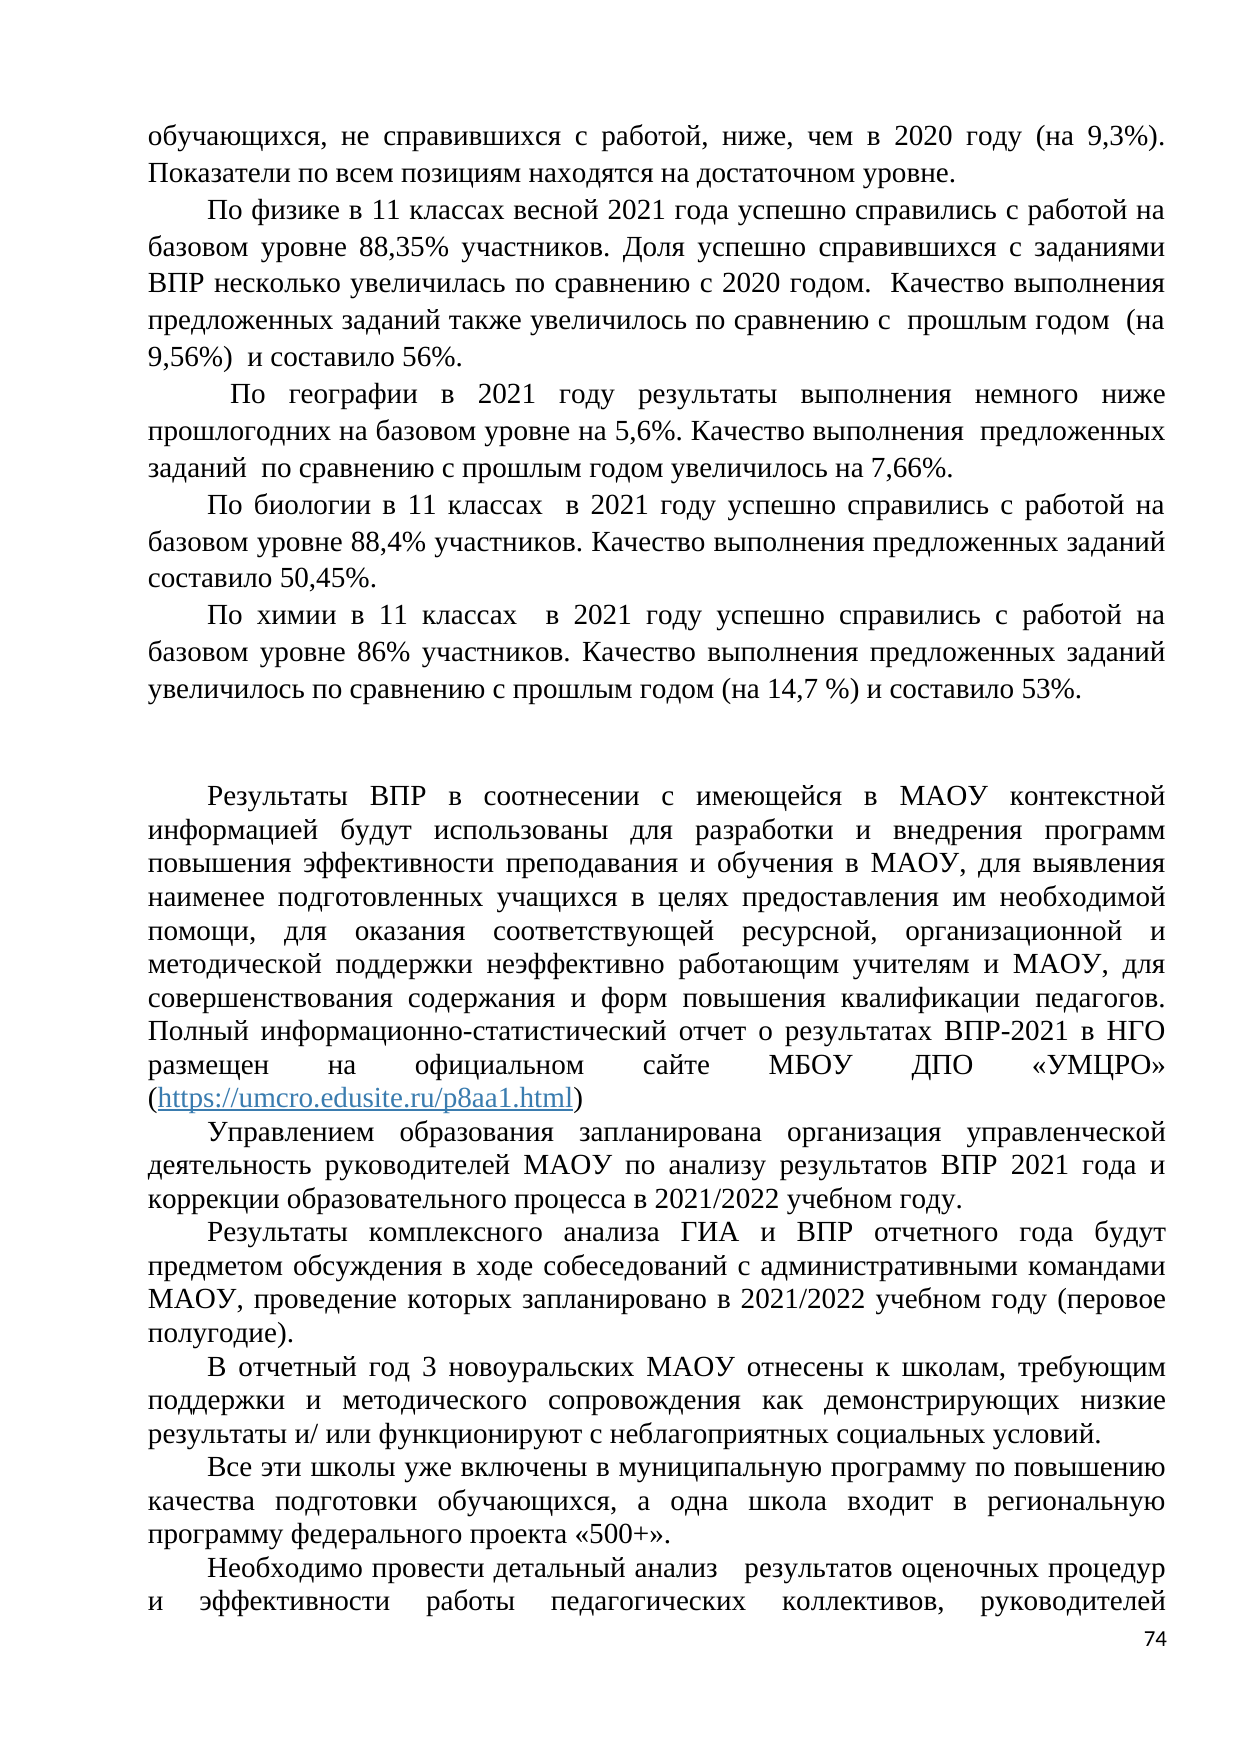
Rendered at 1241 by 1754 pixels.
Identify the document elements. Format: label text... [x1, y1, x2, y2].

text По географии в 2021 году результаты выполнения немного ниже прошлогодних на базовом уровне на 5,6%. Качество выполнения предложенных заданий по сравнению с прошлым годом увеличилось на 7,66%. [148, 376, 1167, 483]
text По физике в 11 классах весной 2021 года успешно справились с работой на базовом уровне 88,35% участников. Доля успешно справившихся с заданиями ВПР несколько увеличилась по сравнению с 2020 годом. Качество выполнения предложенных заданий также увеличилось по сравнению с прошлым годом (на 9,56%) и составило 56%. [148, 192, 1167, 373]
text По химии в 11 классах в 2021 году успешно справились с работой на базовом уровне 86% участников. Качество выполнения предложенных заданий увеличилось по сравнению с прошлым годом (на 14,7 %) и составило 53%. [148, 597, 1167, 705]
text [148, 118, 1167, 188]
text Все эти школы уже включены в муниципальную программу по повышению качества подготовки обучающихся, а одна школа входит в региональную программу федерального проекта «500+». [148, 1449, 1167, 1550]
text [148, 1550, 1167, 1617]
text В отчетный год 3 новоуральских МАОУ отнесены к школам, требующим поддержки и методического сопровождения как демонстрирующих низкие результаты и/ или функционируют с неблагоприятных социальных условий. [148, 1349, 1167, 1449]
text Результаты ВПР в соотнесении с имеющейся в МАОУ контекстной информацией будут использованы для разработки и внедрения программ повышения эффективности преподавания и обучения в МАОУ, для выявления наименее подготовленных учащихся в целях предоставления им необходимой помощи, для оказания соответствующей ресурсной, организационной и методической поддержки неэффективно работающим учителям и МАОУ, для совершенствования содержания и форм повышения квалификации педагогов. Полный информационно-статистический отчет о результатах ВПР-2021 в НГО размещен на официальном сайте МБОУ ДПО «УМЦРО» (https://umcro.edusite.ru/p8aa1.html) [148, 778, 1167, 1114]
text По биологии в 11 классах в 2021 году успешно справились с работой на базовом уровне 88,4% участников. Качество выполнения предложенных заданий составило 50,45%. [148, 487, 1167, 594]
text Управлением образования запланирована организация управленческой деятельность руководителей МАОУ по анализу результатов ВПР 2021 года и коррекции образовательного процесса в 2021/2022 учебном году. [148, 1114, 1167, 1214]
text Результаты комплексного анализа ГИА и ВПР отчетного года будут предметом обсуждения в ходе собеседований с административными командами МАОУ, проведение которых запланировано в 2021/2022 учебном году (перовое полугодие). [148, 1214, 1167, 1349]
